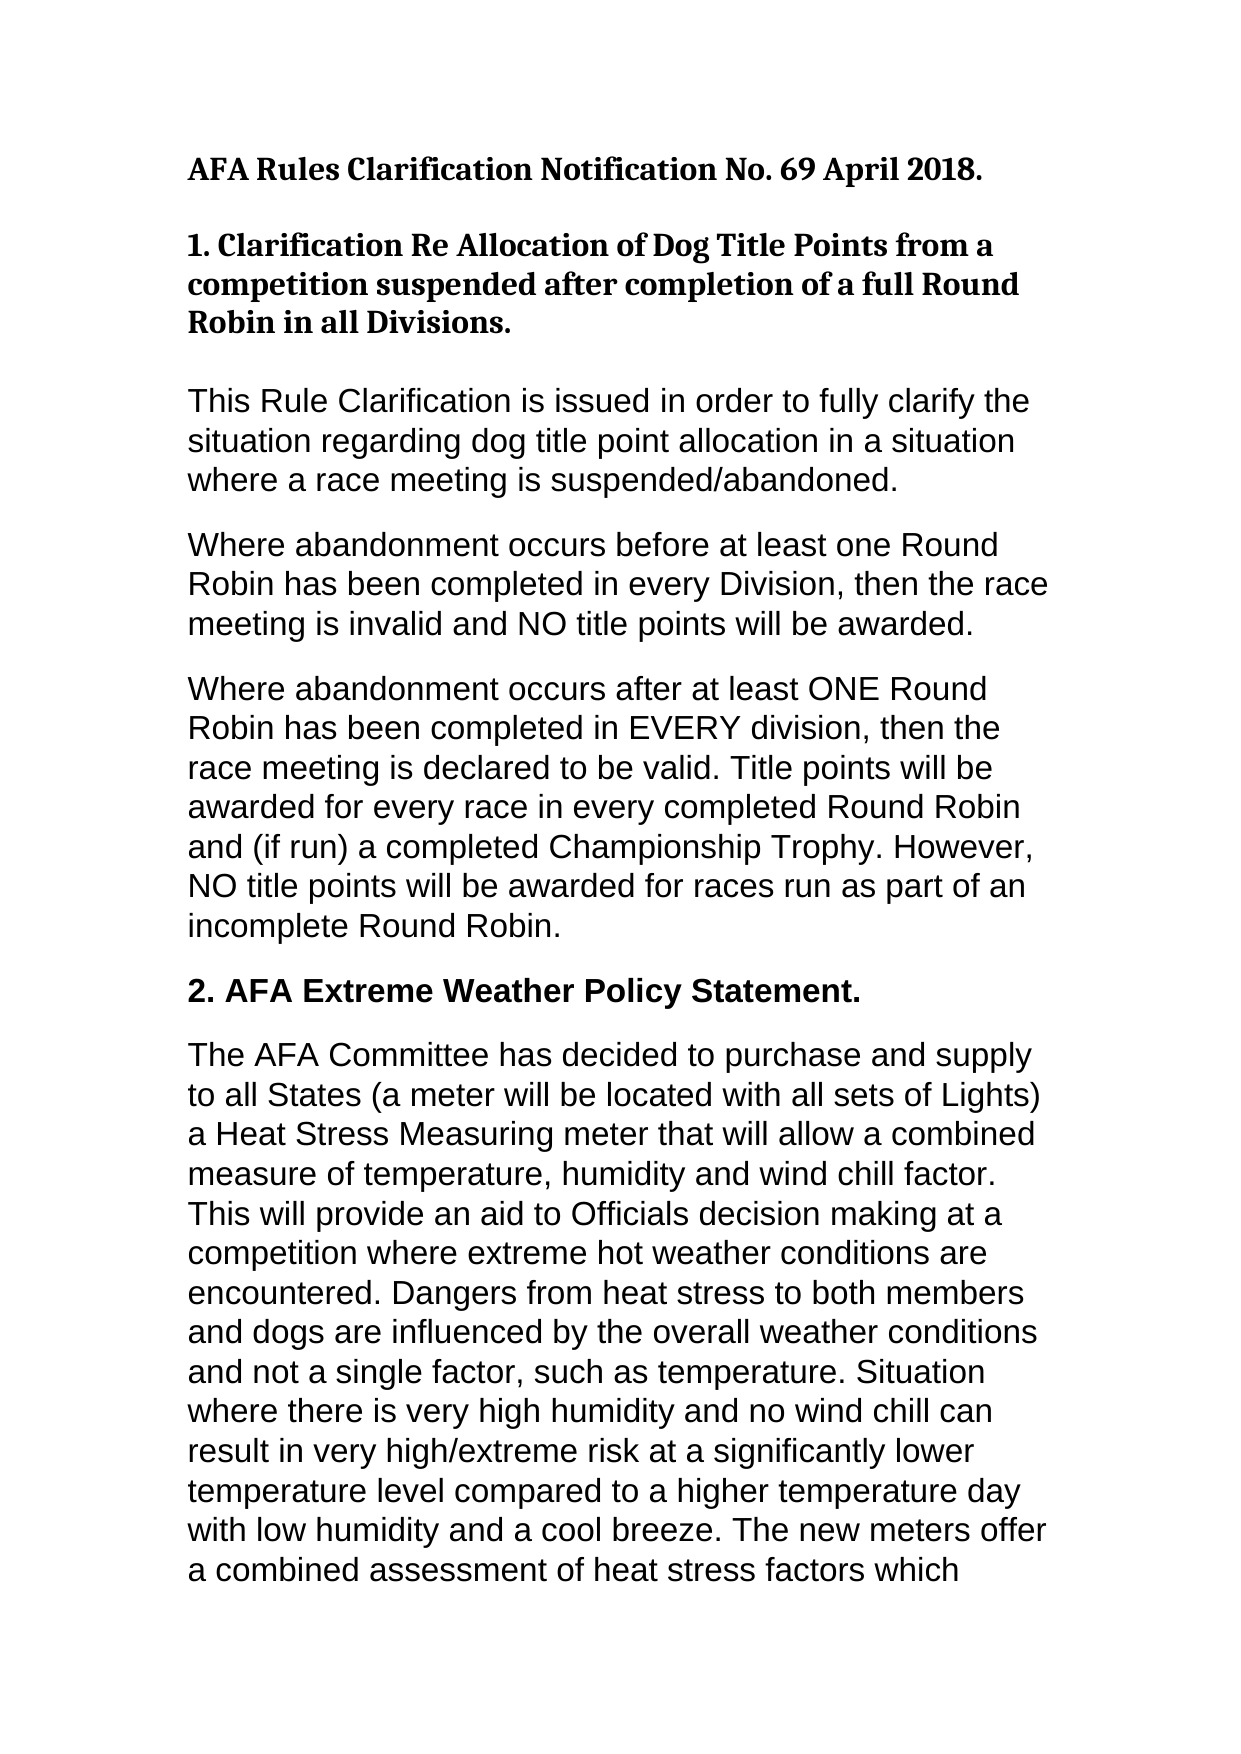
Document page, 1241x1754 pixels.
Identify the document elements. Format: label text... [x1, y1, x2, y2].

text AFA Rules Clarification Notification No. 69 April 2018. [187, 150, 1053, 188]
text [187, 1034, 1053, 1588]
text 1. Clarification Re Allocation of Dog Title Points from a competition suspended after completion of a full Round Robin in all Divisions. [187, 227, 1053, 342]
text Where abandonment occurs before at least one Round Robin has been completed in every Division, then the race meeting is invalid and NO title points will be awarded. [187, 524, 1053, 642]
text This Rule Clarification is issued in order to fully clarify the situation regarding dog title point allocation in a situation where a race meeting is suspended/abandoned. [187, 380, 1053, 499]
text Where abandonment occurs after at least ONE Round Robin has been completed in EVERY division, then the race meeting is declared to be valid. Title points will be awarded for every race in every completed Round Robin and (if run) a completed Championship Trophy. However, NO title points will be awarded for races run as part of an incomplete Round Robin. [187, 667, 1053, 944]
text 2. AFA Extreme Weather Policy Statement. [187, 969, 1053, 1009]
